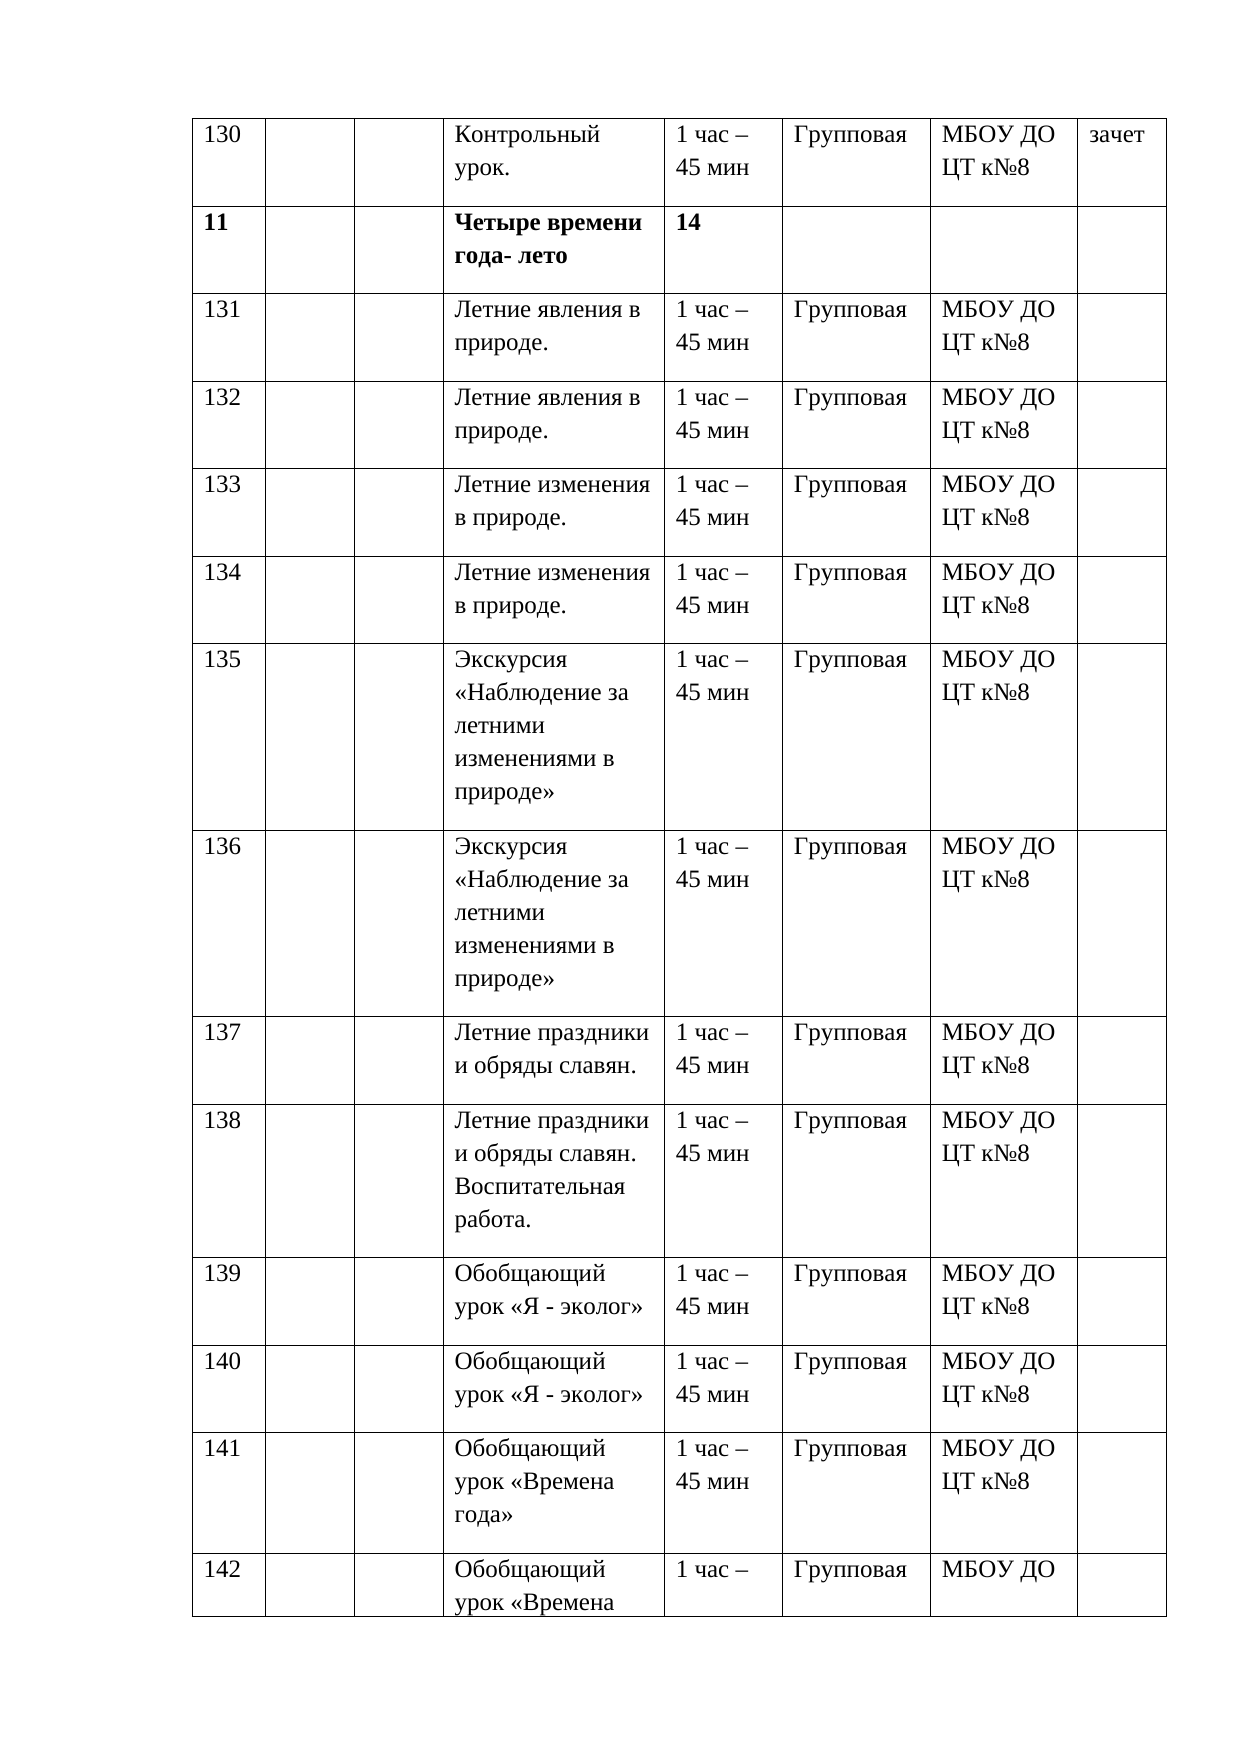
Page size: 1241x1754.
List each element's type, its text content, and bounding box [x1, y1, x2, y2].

table_cell [266, 1017, 354, 1104]
table_cell [266, 294, 354, 381]
table_cell МБОУ ДО ЦТ к№8 [931, 557, 1077, 643]
table_cell Групповая [783, 1433, 930, 1553]
table_cell МБОУ ДО ЦТ к№8 [931, 1554, 1077, 1616]
table_cell МБОУ ДО ЦТ к№8 [931, 831, 1077, 1016]
table_cell зачет [1078, 119, 1166, 206]
table_cell 131 [193, 294, 265, 381]
table_cell 1 час – 45 мин [665, 644, 782, 830]
table_cell [1078, 1017, 1166, 1104]
table_cell [266, 207, 354, 293]
table_cell Групповая [783, 469, 930, 556]
table_cell [1078, 1105, 1166, 1257]
table_cell МБОУ ДО ЦТ к№8 [931, 294, 1077, 381]
table_cell [355, 207, 443, 293]
table_cell [266, 382, 354, 468]
table_cell [355, 557, 443, 643]
table_cell [355, 119, 443, 206]
table_cell 1 час – 45 мин [665, 557, 782, 643]
table_cell Групповая [783, 644, 930, 830]
table_cell [1078, 1258, 1166, 1345]
table_cell 1 час – 45 мин [665, 469, 782, 556]
table_cell [355, 1554, 443, 1616]
table_cell [355, 1105, 443, 1257]
table_cell МБОУ ДО ЦТ к№8 [931, 1346, 1077, 1432]
table_cell [1078, 1554, 1166, 1616]
table_cell 137 [193, 1017, 265, 1104]
table_cell Летние явления в природе. [444, 382, 664, 468]
table_cell 1 час – 45 мин [665, 294, 782, 381]
table_cell Групповая [783, 1017, 930, 1104]
table_cell [266, 831, 354, 1016]
table_cell [355, 1017, 443, 1104]
table_cell 14 [665, 207, 782, 293]
table_cell [1078, 1346, 1166, 1432]
table_cell МБОУ ДО ЦТ к№8 [931, 1433, 1077, 1553]
table_cell 11 [193, 207, 265, 293]
table_cell Групповая [783, 382, 930, 468]
table_cell [783, 207, 930, 293]
table_cell [266, 1554, 354, 1616]
table_cell Групповая [783, 1105, 930, 1257]
table_cell 133 [193, 469, 265, 556]
table_cell [355, 1258, 443, 1345]
table_cell [266, 644, 354, 830]
table_cell [355, 1433, 443, 1553]
table_cell МБОУ ДО ЦТ к№8 [931, 119, 1077, 206]
table_cell Контрольный урок. [444, 119, 664, 206]
table_cell [931, 207, 1077, 293]
table_cell 1 час – 45 мин [665, 1554, 782, 1616]
table_cell 1 час – 45 мин [665, 1258, 782, 1345]
table_cell 142 [193, 1554, 265, 1616]
table_cell Обобщающий урок «Времена года» [444, 1433, 664, 1553]
table_cell Групповая [783, 1346, 930, 1432]
table_cell МБОУ ДО ЦТ к№8 [931, 469, 1077, 556]
table_cell [355, 294, 443, 381]
table_cell Групповая [783, 831, 930, 1016]
table_cell Обобщающий урок «Я - эколог» [444, 1258, 664, 1345]
table_cell [355, 644, 443, 830]
table_cell 1 час – 45 мин [665, 1105, 782, 1257]
table_cell [355, 1346, 443, 1432]
table_cell Экскурсия «Наблюдение за летними изменениями в природе» [444, 831, 664, 1016]
table_cell МБОУ ДО ЦТ к№8 [931, 1017, 1077, 1104]
table_cell Летние явления в природе. [444, 294, 664, 381]
table_cell 138 [193, 1105, 265, 1257]
table_cell 1 час – 45 мин [665, 1017, 782, 1104]
table_cell [266, 1433, 354, 1553]
table_cell 132 [193, 382, 265, 468]
table_cell 136 [193, 831, 265, 1016]
table_cell [266, 1105, 354, 1257]
table_cell [266, 1258, 354, 1345]
table_cell [266, 119, 354, 206]
table_cell Групповая [783, 1554, 930, 1616]
table_cell Летние праздники и обряды славян. [444, 1017, 664, 1104]
table_cell [1078, 469, 1166, 556]
table_cell 1 час – 45 мин [665, 831, 782, 1016]
table_cell [355, 831, 443, 1016]
table_cell [266, 557, 354, 643]
table_cell МБОУ ДО ЦТ к№8 [931, 1105, 1077, 1257]
table_cell [1078, 207, 1166, 293]
table_cell 130 [193, 119, 265, 206]
table_cell Четыре времени года- лето [444, 207, 664, 293]
table_cell [355, 469, 443, 556]
table_cell Групповая [783, 294, 930, 381]
table_cell [1078, 557, 1166, 643]
table_cell Групповая [783, 557, 930, 643]
table_cell 134 [193, 557, 265, 643]
table_cell 1 час – 45 мин [665, 1346, 782, 1432]
table_cell МБОУ ДО ЦТ к№8 [931, 382, 1077, 468]
table_cell 139 [193, 1258, 265, 1345]
table_cell Групповая [783, 119, 930, 206]
table_cell Летние изменения в природе. [444, 469, 664, 556]
table_cell МБОУ ДО ЦТ к№8 [931, 1258, 1077, 1345]
table_cell [1078, 1433, 1166, 1553]
table_cell [266, 469, 354, 556]
table_cell [1078, 644, 1166, 830]
table_cell 1 час – 45 мин [665, 1433, 782, 1553]
table_cell Летние изменения в природе. [444, 557, 664, 643]
table_cell 135 [193, 644, 265, 830]
table_cell [355, 382, 443, 468]
table_cell МБОУ ДО ЦТ к№8 [931, 644, 1077, 830]
table_cell Экскурсия «Наблюдение за летними изменениями в природе» [444, 644, 664, 830]
table_cell [1078, 831, 1166, 1016]
table_cell [266, 1346, 354, 1432]
table_cell Групповая [783, 1258, 930, 1345]
table_cell Летние праздники и обряды славян. Воспитательная работа. [444, 1105, 664, 1257]
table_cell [444, 1554, 664, 1616]
table_cell 140 [193, 1346, 265, 1432]
table_cell 1 час – 45 мин [665, 119, 782, 206]
table_cell 1 час – 45 мин [665, 382, 782, 468]
table_cell Обобщающий урок «Я - эколог» [444, 1346, 664, 1432]
table_cell 141 [193, 1433, 265, 1553]
table_cell [1078, 382, 1166, 468]
table_cell [1078, 294, 1166, 381]
